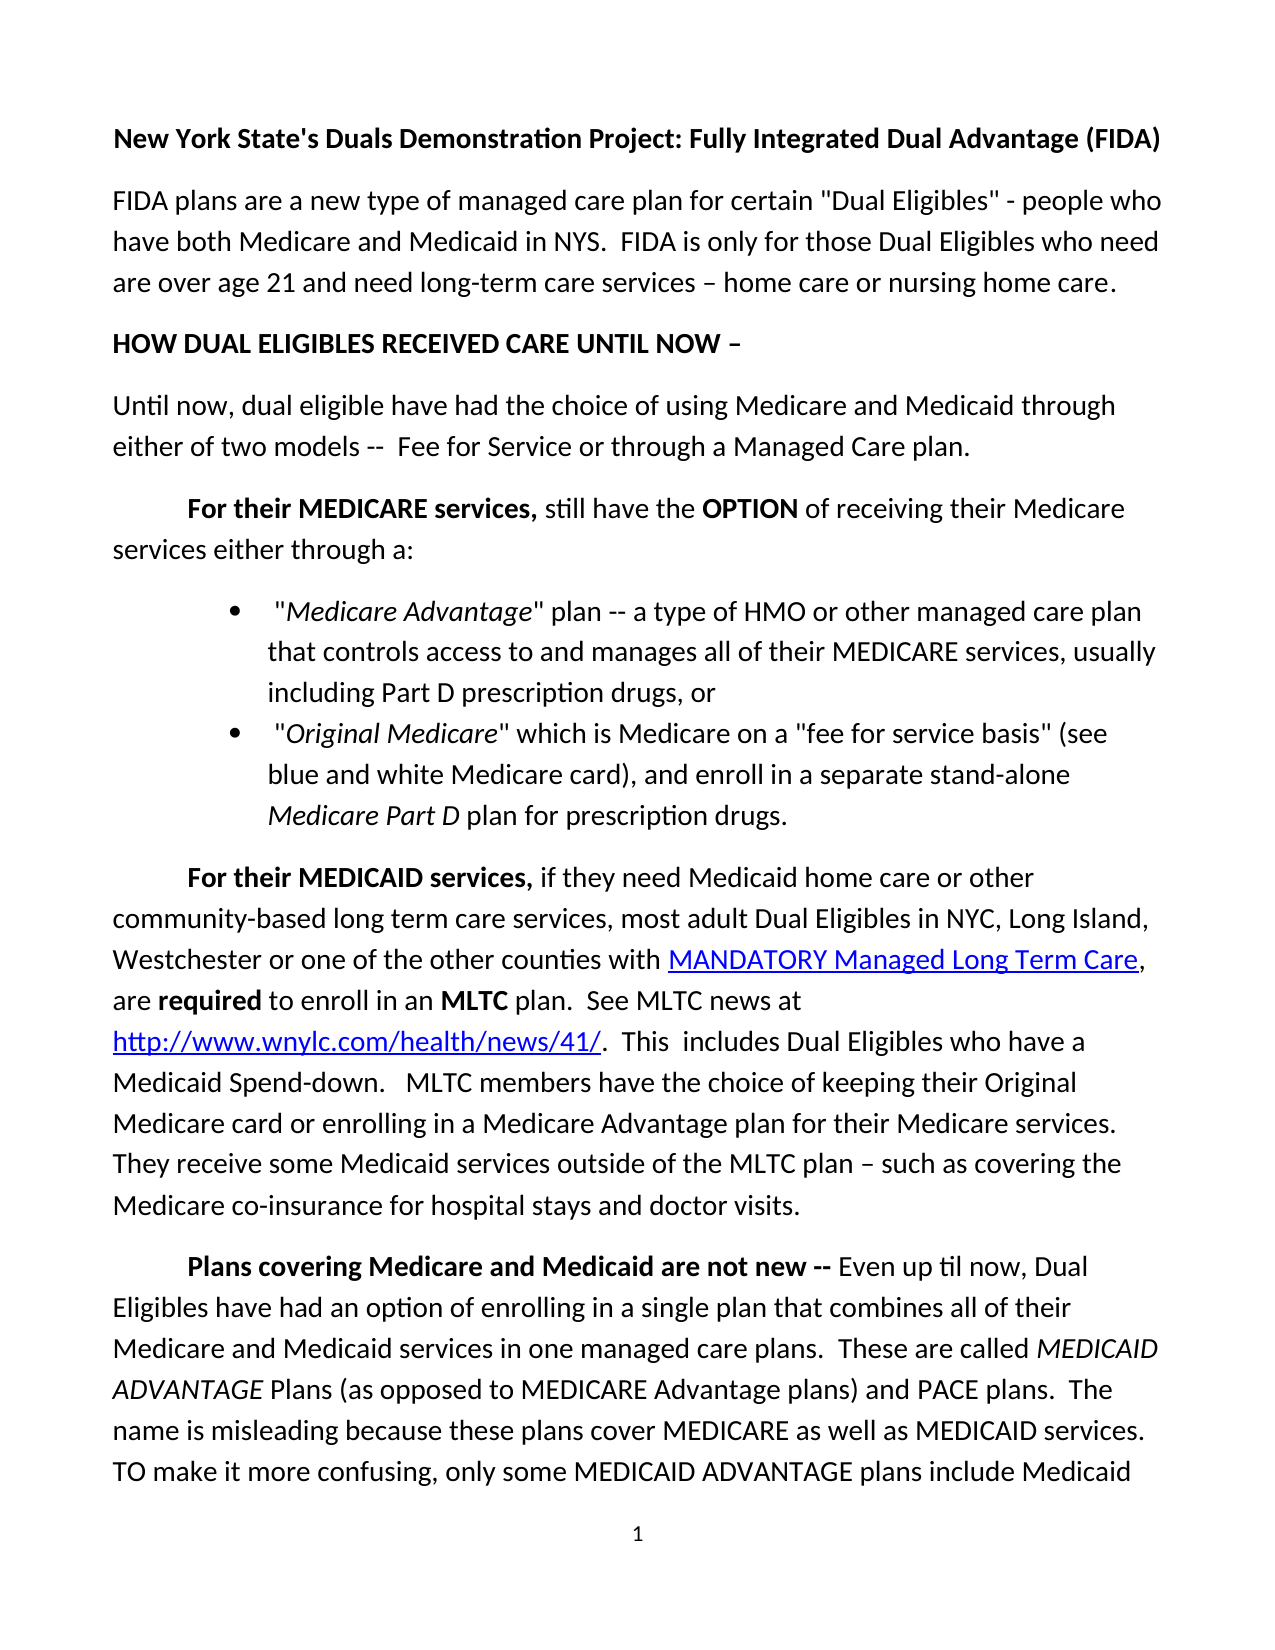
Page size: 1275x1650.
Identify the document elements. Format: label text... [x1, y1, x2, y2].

list "Original Medicare" which is Medicare on a "fee for service basis" (see blue and white Medicare card), and enroll in a separate stand-alone Medicare Part D plan for prescription drugs. [230, 715, 1162, 833]
text For their MEDICARE services, still have the OPTION of receiving their Medicare services either through a: [112, 490, 1162, 566]
text For their MEDICAID services, if they need Medicaid home care or other community-based long term care services, most adult Dual Eligibles in NYC, Long Island, Westchester or one of the other counties with MANDATORY Managed Long Term Care, are required to enroll in an MLTC plan. See MLTC news at http://www.wnylc.com/health/news/41/. This includes Dual Eligibles who have a Medicaid Spend-down. MLTC members have the choice of keeping their Original Medicare card or enrolling in a Medicare Advantage plan for their Medicare services. They receive some Medicaid services outside of the MLTC plan – such as covering the Medicare co-insurance for hospital stays and doctor visits. [112, 859, 1162, 1222]
list "Medicare Advantage" plan -- a type of HMO or other managed care plan that controls access to and manages all of their MEDICARE services, usually including Part D prescription drugs, or [230, 593, 1162, 710]
text HOW DUAL ELIGIBLES RECEIVED CARE UNTIL NOW – [112, 325, 1162, 361]
text Until now, dual eligible have had the choice of using Medicare and Medicaid through either of two models -- Fee for Service or through a Managed Care plan. [112, 387, 1162, 464]
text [112, 1248, 1162, 1489]
text FIDA plans are a new type of managed care plan for certain "Dual Eligibles" - people who have both Medicare and Medicaid in NYS. FIDA is only for those Dual Eligibles who need are over age 21 and need long-term care services – home care or nursing home care. [112, 182, 1162, 299]
text New York State's Duals Demonstration Project: Fully Integrated Dual Advantage (FIDA) [112, 120, 1162, 156]
